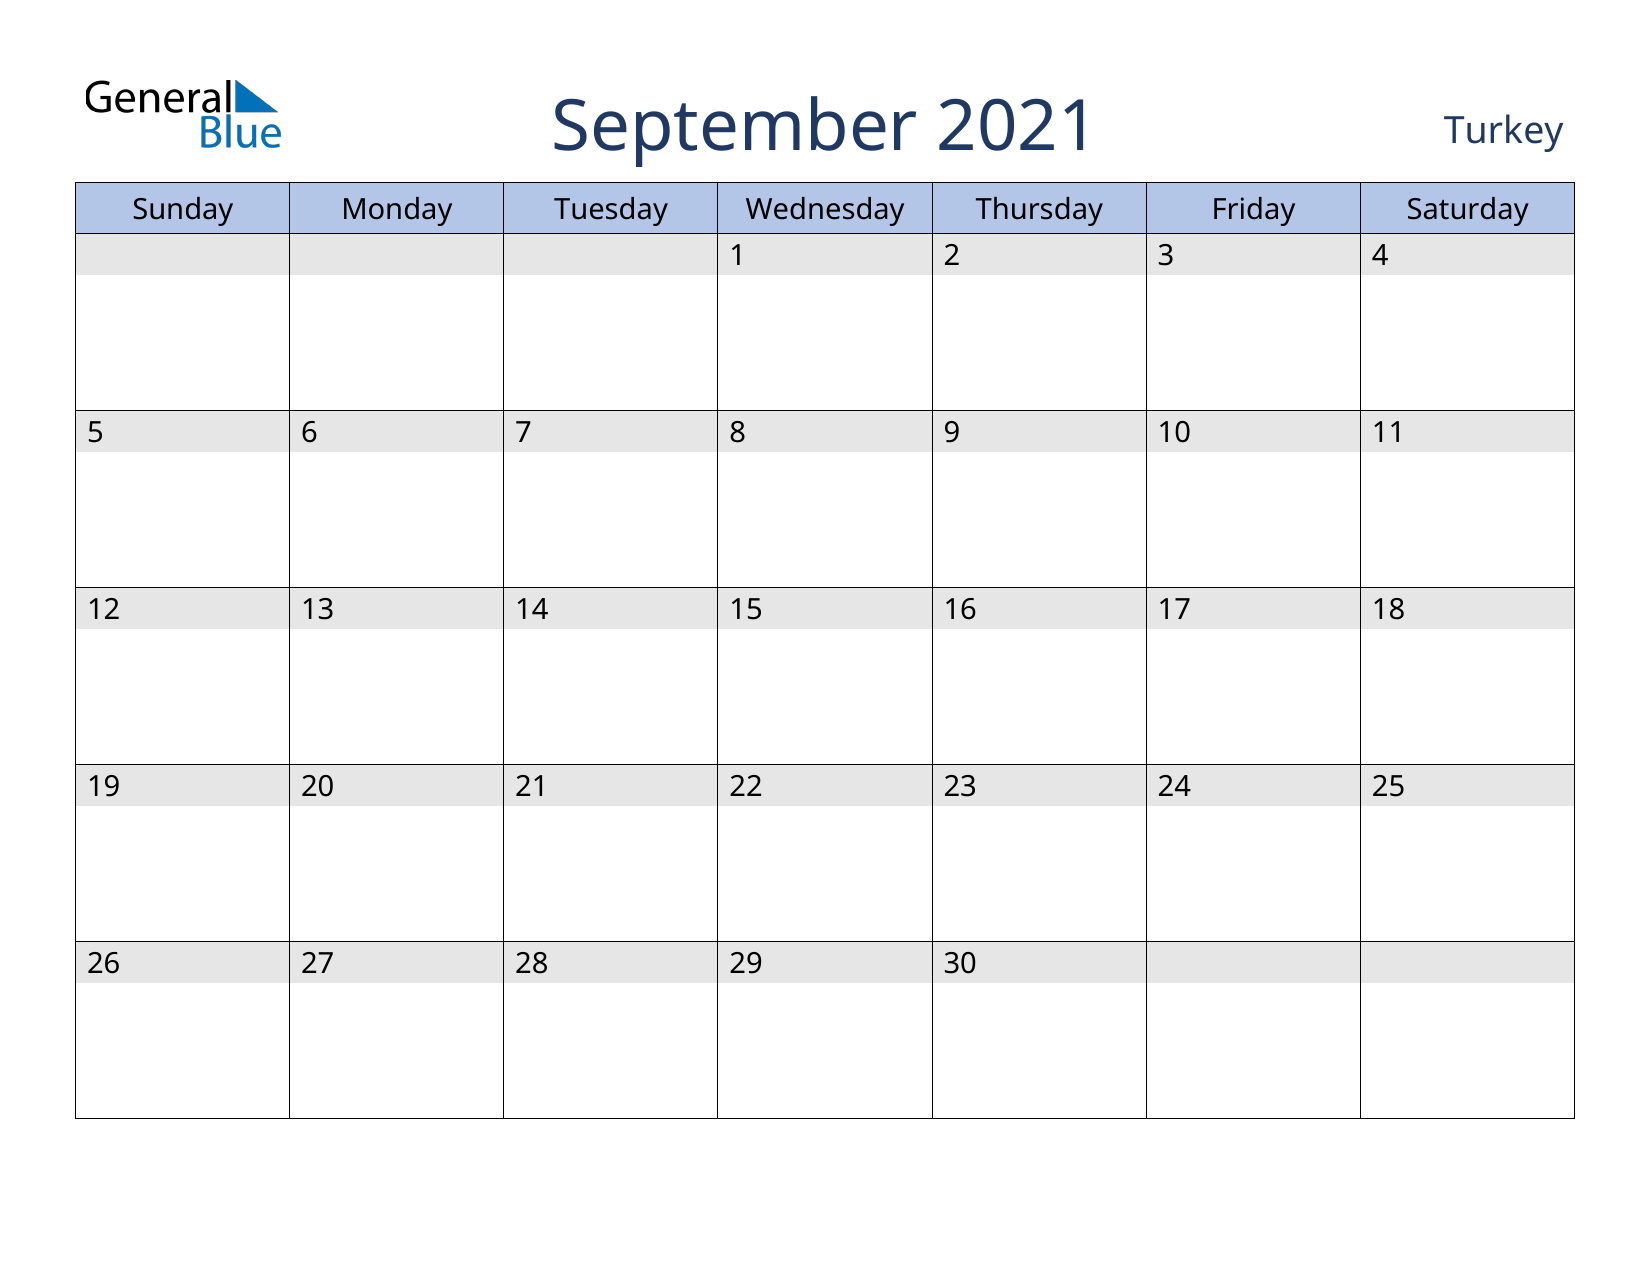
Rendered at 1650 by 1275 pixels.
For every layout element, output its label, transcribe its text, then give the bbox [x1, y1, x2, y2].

table_cell Tuesday [504, 183, 717, 233]
table_cell 19 [76, 765, 289, 806]
table_cell Saturday [1361, 183, 1574, 233]
table_cell [290, 806, 503, 941]
table_cell [718, 275, 932, 410]
table_cell Thursday [933, 183, 1146, 233]
table_cell 22 [718, 765, 932, 806]
table_cell 29 [718, 942, 932, 983]
table_cell [76, 452, 289, 587]
table_cell [1147, 452, 1360, 587]
table_cell [1147, 629, 1360, 764]
table_cell 18 [1361, 588, 1574, 629]
table_cell 1 [718, 234, 932, 275]
table_cell 27 [290, 942, 503, 983]
table_cell [76, 629, 289, 764]
table_cell 21 [504, 765, 717, 806]
table_cell [933, 275, 1146, 410]
table_cell [1361, 452, 1574, 587]
table_cell [1147, 275, 1360, 410]
table_cell [1147, 806, 1360, 941]
table_cell [504, 452, 717, 587]
table_cell [718, 806, 932, 941]
table_cell [290, 983, 503, 1118]
table_cell 28 [504, 942, 717, 983]
table_cell [76, 983, 289, 1118]
table_header September 2021 [504, 75, 1146, 182]
table_cell 2 [933, 234, 1146, 275]
table_cell [504, 234, 717, 275]
picture [86, 80, 281, 148]
table_cell Monday [290, 183, 503, 233]
table_cell [718, 983, 932, 1118]
table_cell 6 [290, 411, 503, 452]
table_cell [504, 806, 717, 941]
table_cell [504, 275, 717, 410]
table_cell 8 [718, 411, 932, 452]
table_cell 3 [1147, 234, 1360, 275]
table_cell [290, 275, 503, 410]
table_cell 4 [1361, 234, 1574, 275]
table_cell [718, 452, 932, 587]
table_cell 30 [933, 942, 1146, 983]
table_cell 12 [76, 588, 289, 629]
table_cell 11 [1361, 411, 1574, 452]
table_cell [933, 452, 1146, 587]
table_cell 15 [718, 588, 932, 629]
table_cell [1147, 942, 1360, 983]
table_cell [1361, 806, 1574, 941]
table_cell [1361, 983, 1574, 1118]
table_cell 23 [933, 765, 1146, 806]
table_cell 7 [504, 411, 717, 452]
table_cell 13 [290, 588, 503, 629]
table_cell 25 [1361, 765, 1574, 806]
table_cell 24 [1147, 765, 1360, 806]
table_cell 10 [1147, 411, 1360, 452]
table_header Turkey [1146, 75, 1574, 182]
table_cell [76, 275, 289, 410]
table_cell Wednesday [718, 183, 932, 233]
table_cell [76, 234, 289, 275]
table_cell [933, 983, 1146, 1118]
table_header [76, 75, 503, 182]
table_cell [1361, 942, 1574, 983]
table_cell Sunday [76, 183, 289, 233]
table_cell 20 [290, 765, 503, 806]
table_cell [76, 806, 289, 941]
table_cell [1361, 275, 1574, 410]
table_cell 9 [933, 411, 1146, 452]
table_cell [504, 983, 717, 1118]
table_cell [718, 629, 932, 764]
table_cell 26 [76, 942, 289, 983]
table_cell [1361, 629, 1574, 764]
table_cell [933, 629, 1146, 764]
table_cell [933, 806, 1146, 941]
table_cell [1147, 983, 1360, 1118]
table_cell [504, 629, 717, 764]
table_cell 5 [76, 411, 289, 452]
table_cell [290, 234, 503, 275]
table_cell 17 [1147, 588, 1360, 629]
table_cell [290, 629, 503, 764]
table_cell Friday [1147, 183, 1360, 233]
table_cell 16 [933, 588, 1146, 629]
table_cell 14 [504, 588, 717, 629]
table_cell [290, 452, 503, 587]
